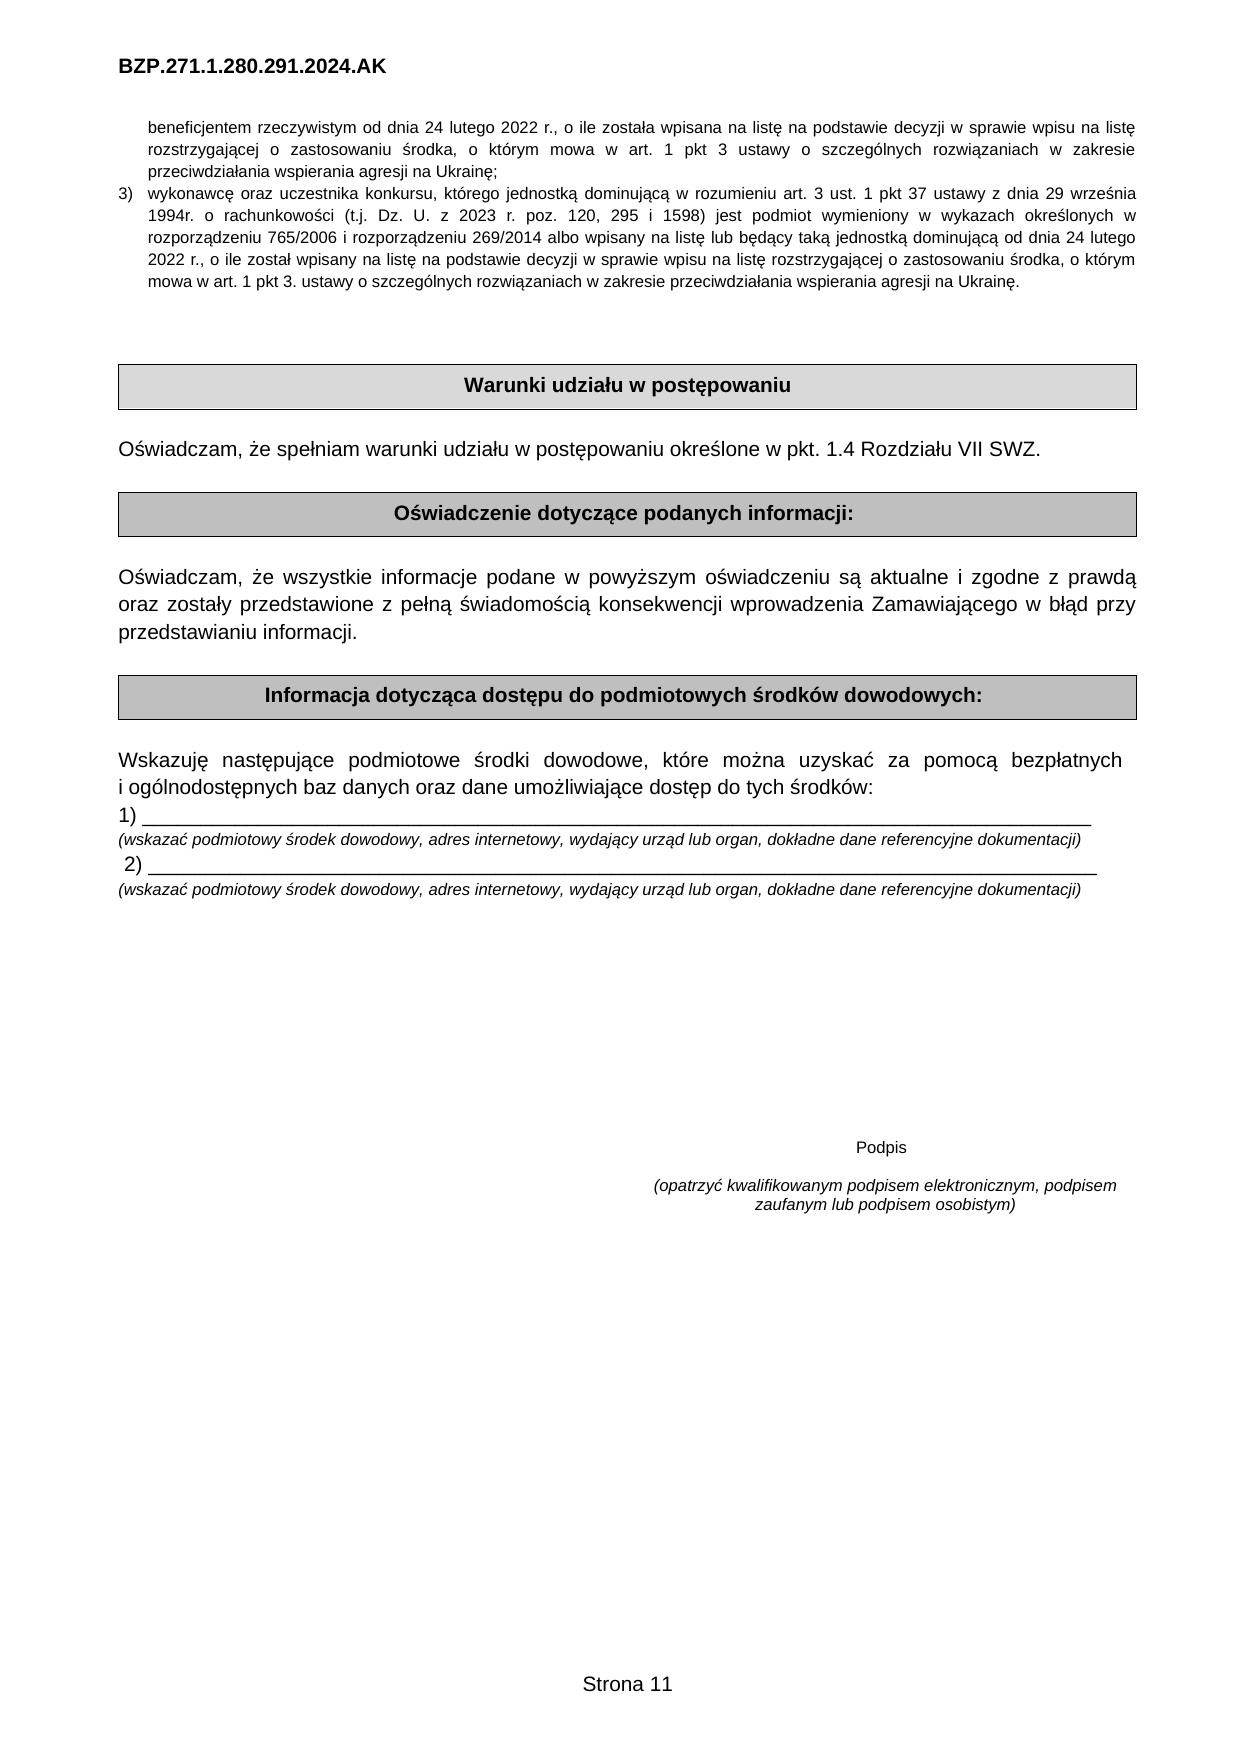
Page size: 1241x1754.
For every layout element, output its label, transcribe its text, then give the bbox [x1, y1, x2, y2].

text Oświadczam, że wszystkie informacje podane w powyższym oświadczeniu są aktualne i zgodne z prawdą oraz zostały przedstawione z pełną świadomością konsekwencji wprowadzenia Zamawiającego w błąd przy przedstawianiu informacji. [118, 565, 1137, 644]
text Wskazuję następujące podmiotowe środki dowodowe, które można uzyskać za pomocą bezpłatnych i ogólnodostępnych baz danych oraz dane umożliwiające dostęp do tych środków: [118, 747, 1137, 799]
text 2) __________________________________________________________________________________ [118, 852, 1137, 876]
text (opatrzyć kwalifikowanym podpisem elektronicznym, podpisem zaufanym lub podpisem osobistym) [635, 1176, 1137, 1214]
text (wskazać podmiotowy środek dowodowy, adres internetowy, wydający urząd lub organ, dokładne dane referencyjne dokumentacji) [118, 830, 1137, 849]
text 1) __________________________________________________________________________________ [118, 802, 1137, 826]
text (wskazać podmiotowy środek dowodowy, adres internetowy, wydający urząd lub organ, dokładne dane referencyjne dokumentacji) [118, 879, 1137, 898]
list 3) wykonawcę oraz uczestnika konkursu, którego jednostką dominującą w rozumieniu art. 3 ust. 1 pkt 37 ustawy z dnia 29 września 1994r. o rachunkowości (t.j. Dz. U. z 2023 r. poz. 120, 295 i 1598) jest podmiot wymieniony w wykazach określonych w rozporządzeniu 765/2006 i rozporządzeniu 269/2014 albo wpisany na listę lub będący taką jednostką dominującą od dnia 24 lutego 2022 r., o ile został wpisany na listę na podstawie decyzji w sprawie wpisu na listę rozstrzygającej o zastosowaniu środka, o którym mowa w art. 1 pkt 3. ustawy o szczególnych rozwiązaniach w zakresie przeciwdziałania wspierania agresji na Ukrainę. [118, 184, 1137, 291]
table_header Informacja dotycząca dostępu do podmiotowych środków dowodowych: [119, 676, 1136, 719]
text Podpis [561, 1138, 1137, 1157]
text Oświadczam, że spełniam warunki udziału w postępowaniu określone w pkt. 1.4 Rozdziału VII SWZ. [118, 437, 1137, 461]
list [118, 118, 1137, 181]
table_header Oświadczenie dotyczące podanych informacji: [119, 493, 1136, 536]
table_header Warunki udziału w postępowaniu [119, 365, 1136, 408]
